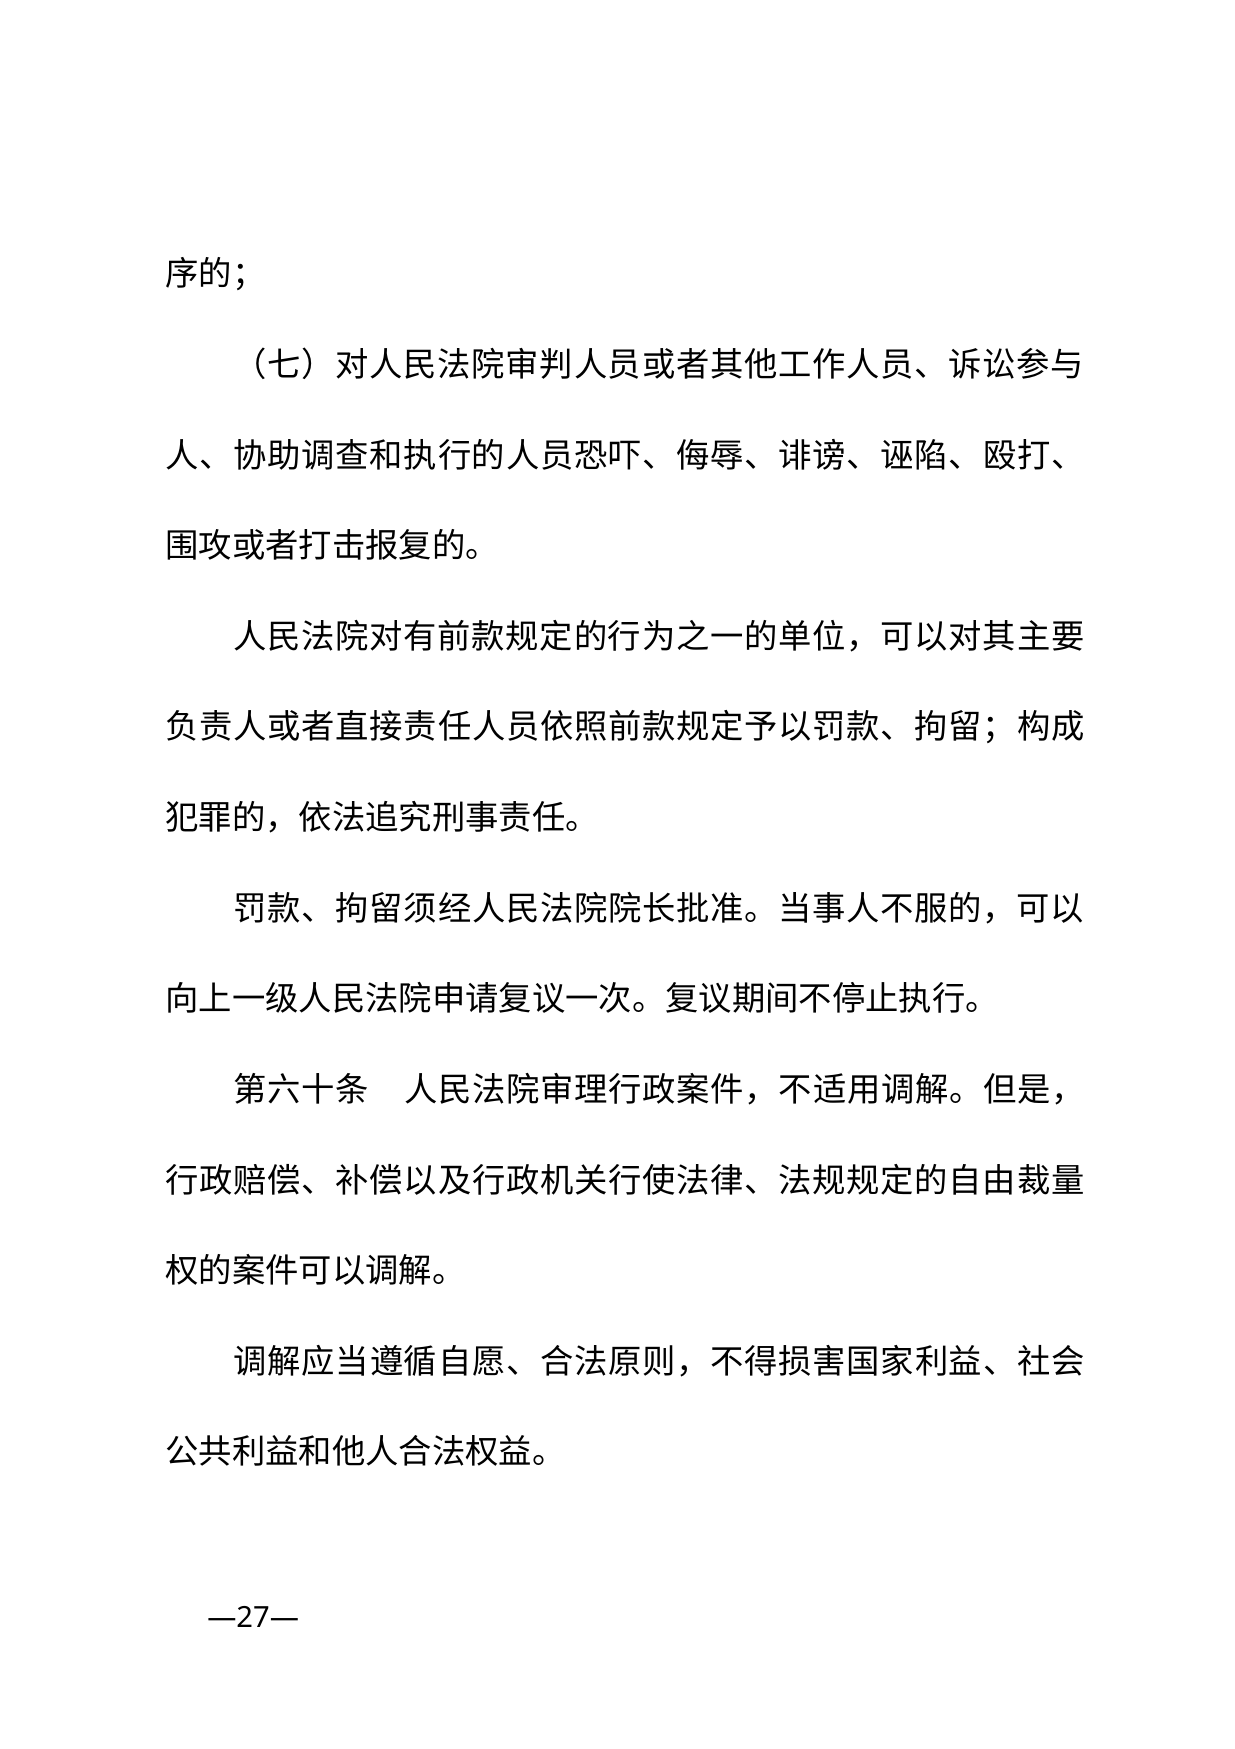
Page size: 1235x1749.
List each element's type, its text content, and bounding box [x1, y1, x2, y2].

text （七）对人民法院审判人员或者其他工作人员、诉讼参与人、协助调查和执行的人员恐吓、侮辱、诽谤、诬陷、殴打、围攻或者打击报复的。 [165, 317, 1087, 588]
text 第六十条 人民法院审理行政案件，不适用调解。但是，行政赔偿、补偿以及行政机关行使法律、法规规定的自由裁量权的案件可以调解。 [165, 1042, 1087, 1313]
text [165, 226, 1087, 317]
text 调解应当遵循自愿、合法原则，不得损害国家利益、社会公共利益和他人合法权益。 [165, 1313, 1087, 1495]
text 罚款、拘留须经人民法院院长批准。当事人不服的，可以向上一级人民法院申请复议一次。复议期间不停止执行。 [165, 860, 1087, 1042]
text 人民法院对有前款规定的行为之一的单位，可以对其主要负责人或者直接责任人员依照前款规定予以罚款、拘留；构成犯罪的，依法追究刑事责任。 [165, 588, 1087, 860]
